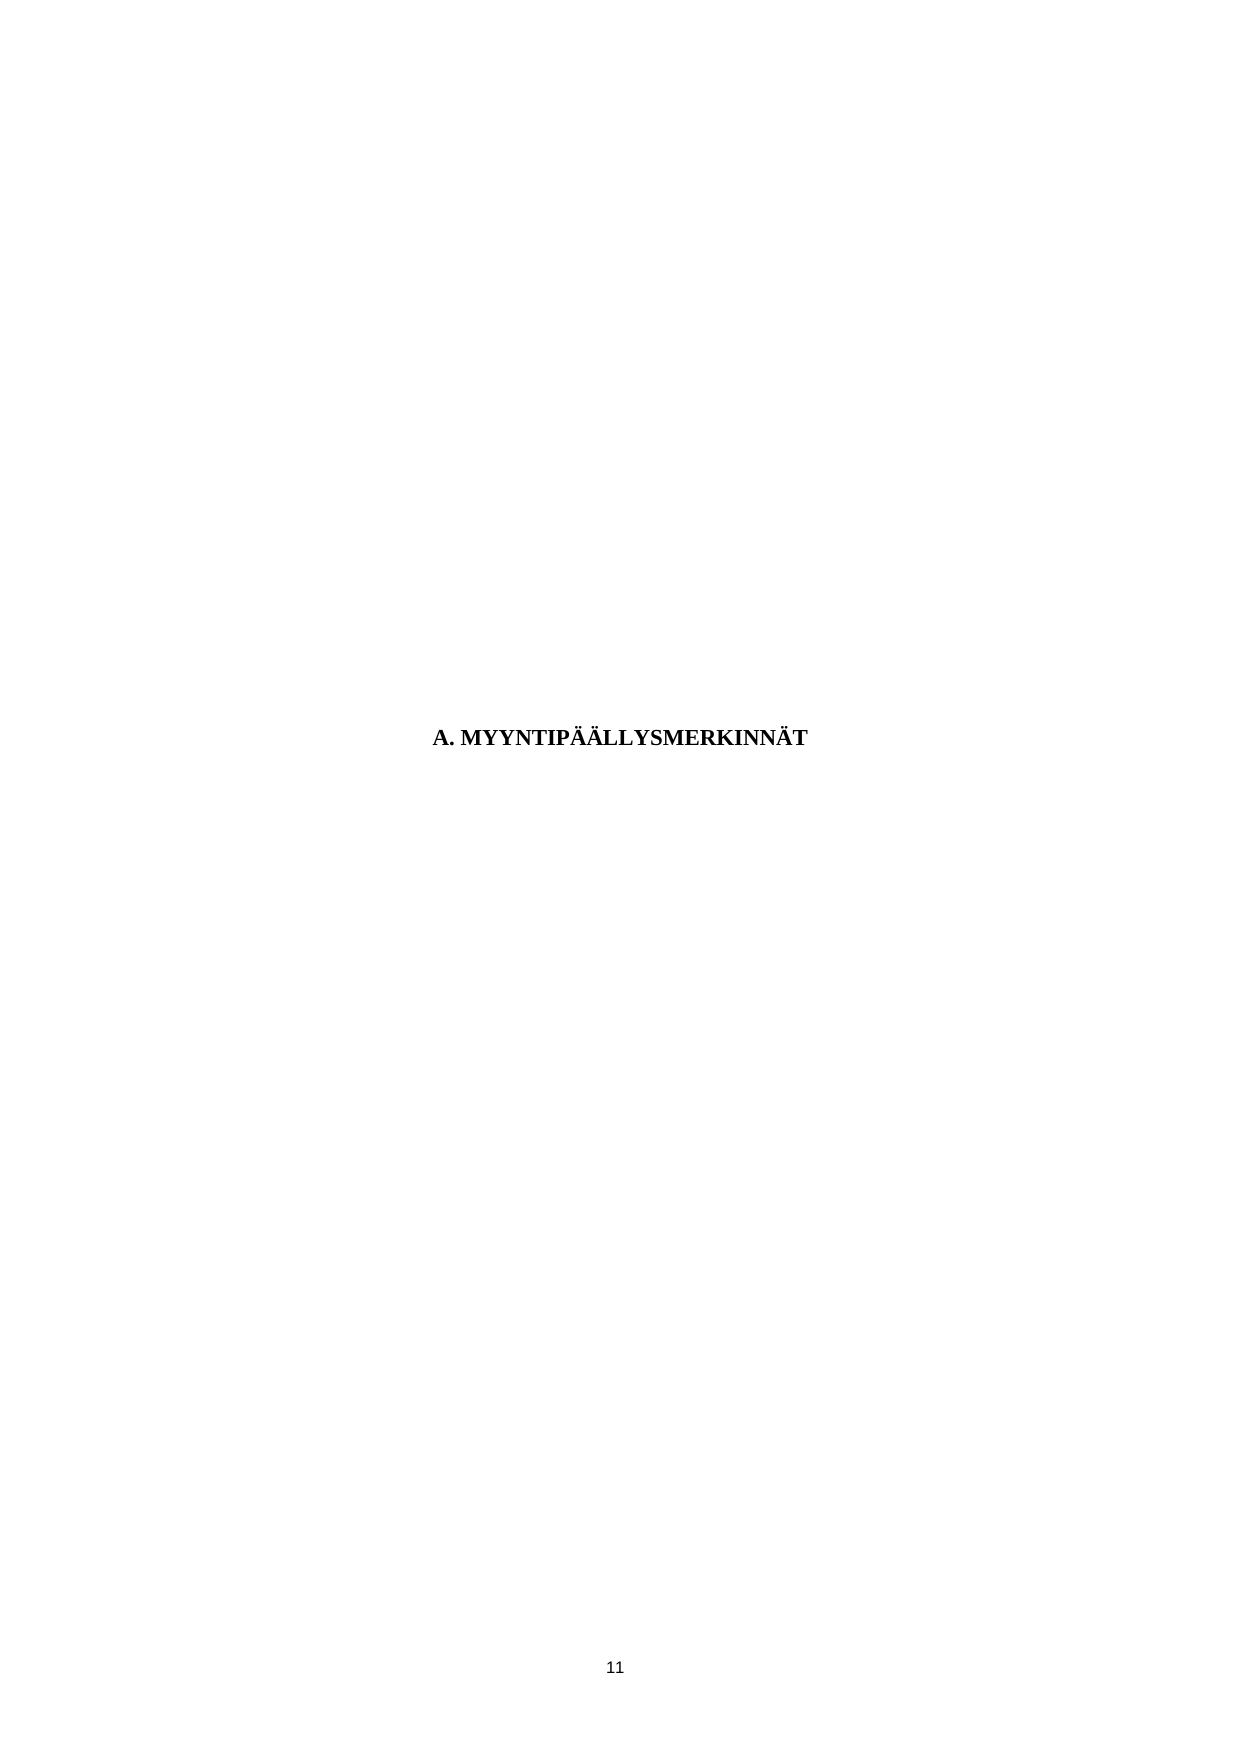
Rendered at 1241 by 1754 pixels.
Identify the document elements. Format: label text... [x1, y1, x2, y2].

text A. MYYNTIPÄÄLLYSMERKINNÄT [148, 724, 1092, 751]
